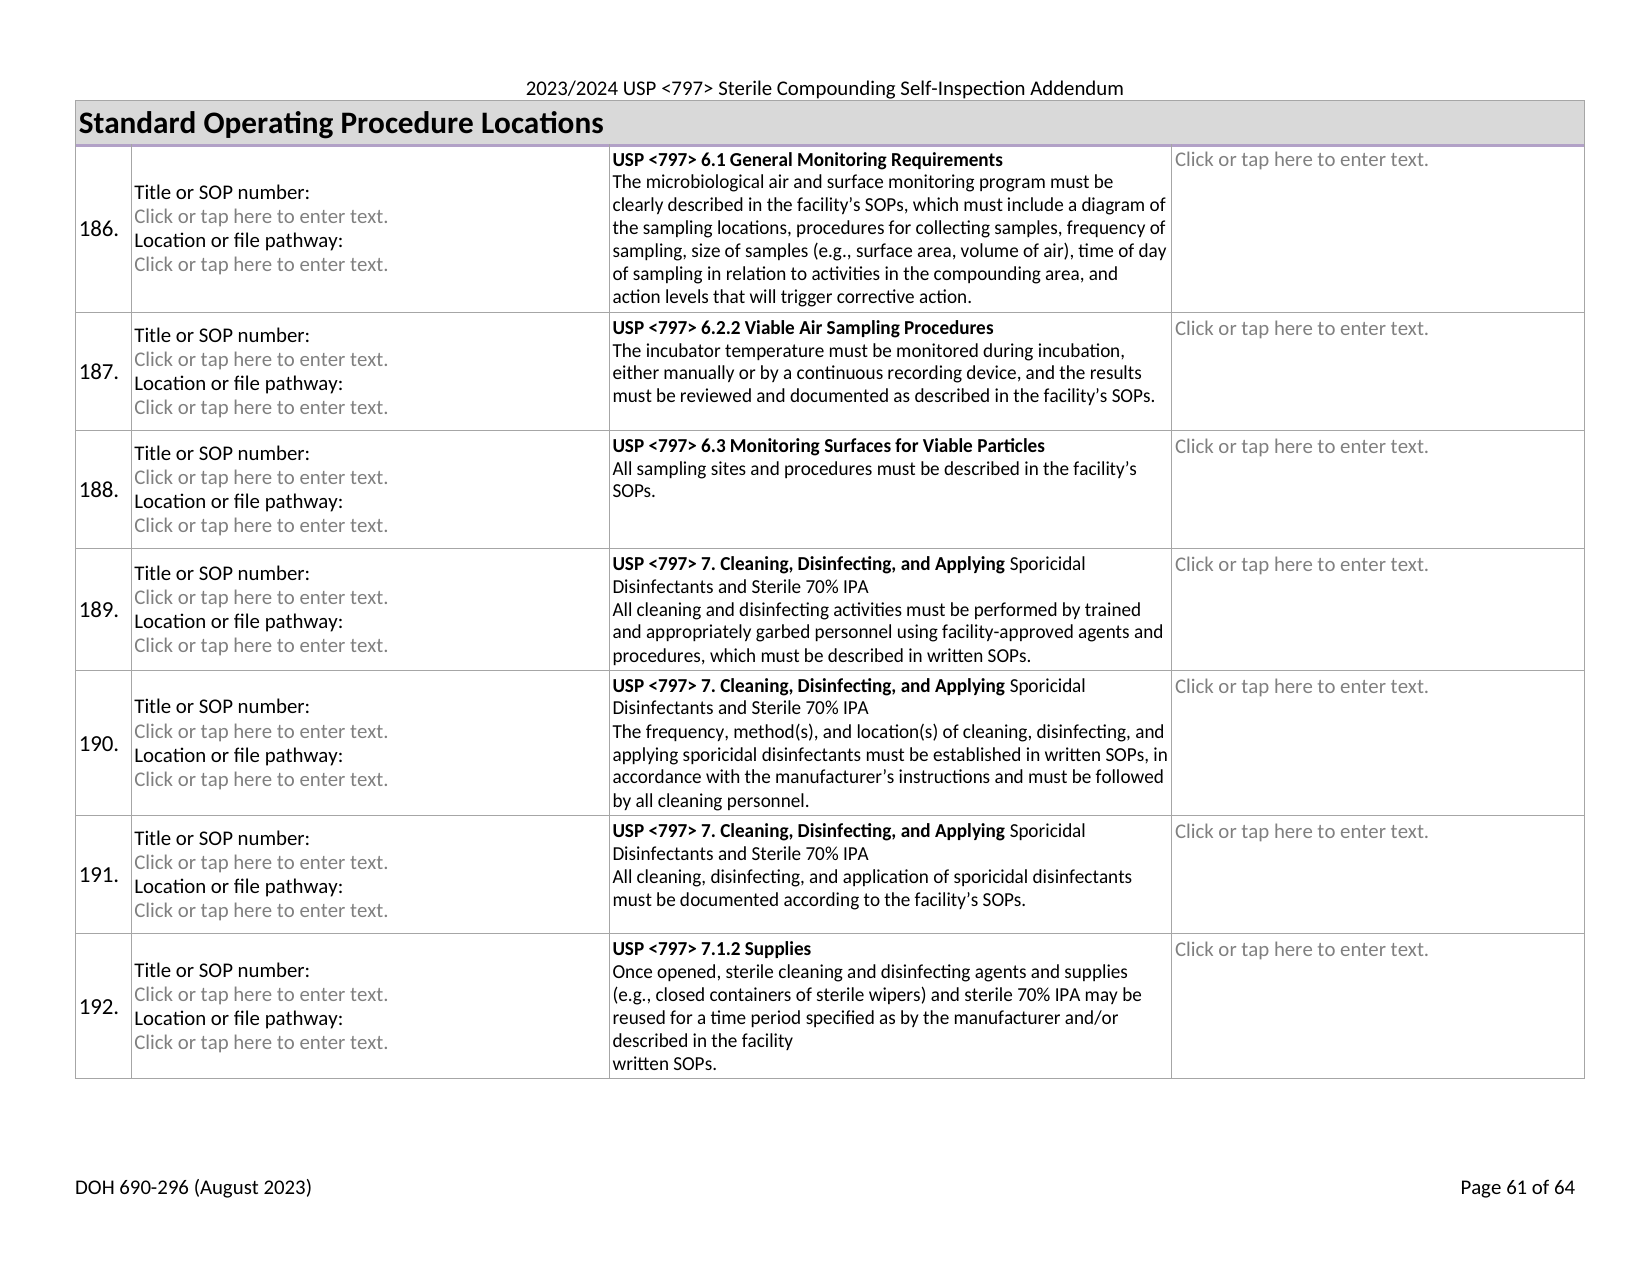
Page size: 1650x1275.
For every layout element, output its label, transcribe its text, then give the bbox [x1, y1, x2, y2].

table_cell [76, 431, 131, 548]
table_cell USP <797> 7. Cleaning, Disinfecting, and Applying Sporicidal Disinfectants and Sterile 70% IPA All cleaning and disinfecting activities must be performed by trained and appropriately garbed personnel using facility-approved agents and procedures, which must be described in written SOPs. [610, 549, 1171, 670]
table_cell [132, 147, 609, 312]
table_cell Title or SOP number: Location or file pathway: [132, 431, 609, 548]
table_cell [76, 671, 131, 815]
table_cell [76, 147, 131, 312]
table_cell USP <797> 6.3 Monitoring Surfaces for Viable Particles All sampling sites and procedures must be described in the facility’s SOPs. [610, 431, 1171, 548]
table_cell USP <797> 7. Cleaning, Disinfecting, and Applying Sporicidal Disinfectants and Sterile 70% IPA All cleaning, disinfecting, and application of sporicidal disinfectants must be documented according to the facility’s SOPs. [610, 816, 1171, 933]
table_cell [76, 313, 131, 430]
table_cell [76, 549, 131, 670]
table_cell [76, 816, 131, 933]
table_cell [76, 934, 131, 1078]
table_cell Title or SOP number: Location or file pathway: [132, 816, 609, 933]
table_cell Title or SOP number: Location or file pathway: [132, 671, 609, 815]
table_cell USP <797> 6.2.2 Viable Air Sampling Procedures The incubator temperature must be monitored during incubation, either manually or by a continuous recording device, and the results must be reviewed and documented as described in the facility’s SOPs. [610, 313, 1171, 430]
table_cell Title or SOP number: Location or file pathway: [132, 313, 609, 430]
table_cell USP <797> 6.1 General Monitoring Requirements The microbiological air and surface monitoring program must be clearly described in the facility’s SOPs, which must include a diagram of the sampling locations, procedures for collecting samples, frequency of sampling, size of samples (e.g., surface area, volume of air), time of day of sampling in relation to activities in the compounding area, and action levels that will trigger corrective action. [610, 147, 1171, 312]
table_header Standard Operating Procedure Locations [76, 101, 1584, 144]
table_cell USP <797> 7.1.2 Supplies Once opened, sterile cleaning and disinfecting agents and supplies (e.g., closed containers of sterile wipers) and sterile 70% IPA may be reused for a time period specified as by the manufacturer and/or described in the facility written SOPs. [610, 934, 1171, 1078]
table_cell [132, 934, 609, 1078]
table_cell USP <797> 7. Cleaning, Disinfecting, and Applying Sporicidal Disinfectants and Sterile 70% IPA The frequency, method(s), and location(s) of cleaning, disinfecting, and applying sporicidal disinfectants must be established in written SOPs, in accordance with the manufacturer’s instructions and must be followed by all cleaning personnel. [610, 671, 1171, 815]
table_cell Title or SOP number: Location or file pathway: [132, 549, 609, 670]
